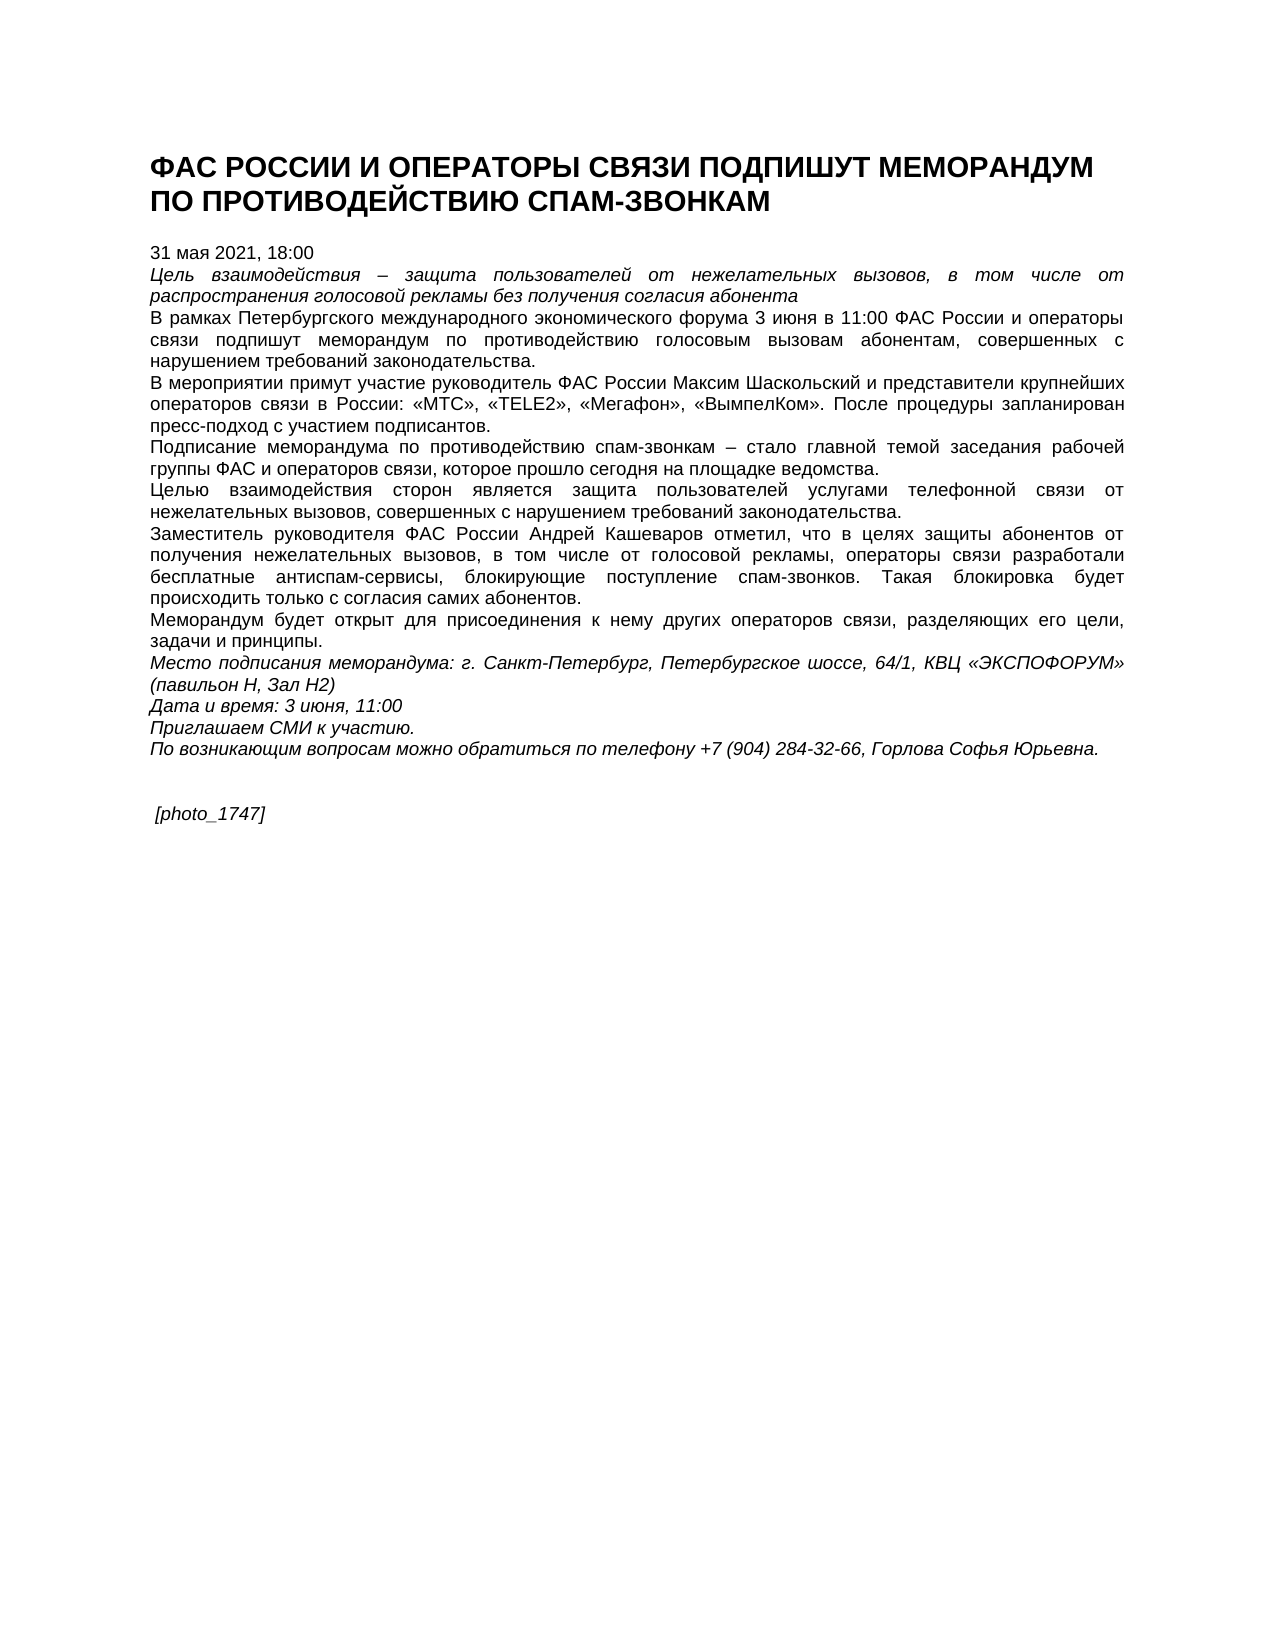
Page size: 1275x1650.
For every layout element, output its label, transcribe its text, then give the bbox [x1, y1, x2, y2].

text Подписание меморандума по противодействию спам-звонкам – стало главной темой заседания рабочей группы ФАС и операторов связи, которое прошло сегодня на площадке ведомства. [150, 436, 1125, 479]
text В мероприятии примут участие руководитель ФАС России Максим Шаскольский и представители крупнейших операторов связи в России: «МТС», «ТELE2», «Мегафон», «ВымпелКом». После процедуры запланирован пресс-подход с участием подписантов. [150, 371, 1125, 436]
text Целью взаимодействия сторон является защита пользователей услугами телефонной связи от нежелательных вызовов, совершенных с нарушением требований законодательства. [150, 479, 1125, 522]
text Меморандум будет открыт для присоединения к нему других операторов связи, разделяющих его цели, задачи и принципы. [150, 609, 1125, 652]
text Место подписания меморандума: г. Санкт-Петербург, Петербургское шоссе, 64/1, КВЦ «ЭКСПОФОРУМ» (павильон Н, Зал Н2) [150, 652, 1125, 695]
subtitle ФАС России и операторы связи подпишут меморандум по противодействию спам-звонкам [150, 150, 1125, 217]
text Приглашаем СМИ к участию. [150, 716, 1125, 738]
text По возникающим вопросам можно обратиться по телефону +7 (904) 284-32-66, Горлова Софья Юрьевна. [photo_1747] [150, 803, 1125, 824]
text В рамках Петербургского международного экономического форума 3 июня в 11:00 ФАС России и операторы связи подпишут меморандум по противодействию голосовым вызовам абонентам, совершенных с нарушением требований законодательства. [150, 307, 1125, 371]
text Дата и время: 3 июня, 11:00 [150, 695, 1125, 716]
text Цель взаимодействия – защита пользователей от нежелательных вызовов, в том числе от распространения голосовой рекламы без получения согласия абонента [150, 264, 1125, 307]
text Заместитель руководителя ФАС России Андрей Кашеваров отметил, что в целях защиты абонентов от получения нежелательных вызовов, в том числе от голосовой рекламы, операторы связи разработали бесплатные антиспам-сервисы, блокирующие поступление спам-звонков. Такая блокировка будет происходить только с согласия самих абонентов. [150, 522, 1125, 609]
text 31 мая 2021, 18:00 [150, 242, 1125, 264]
